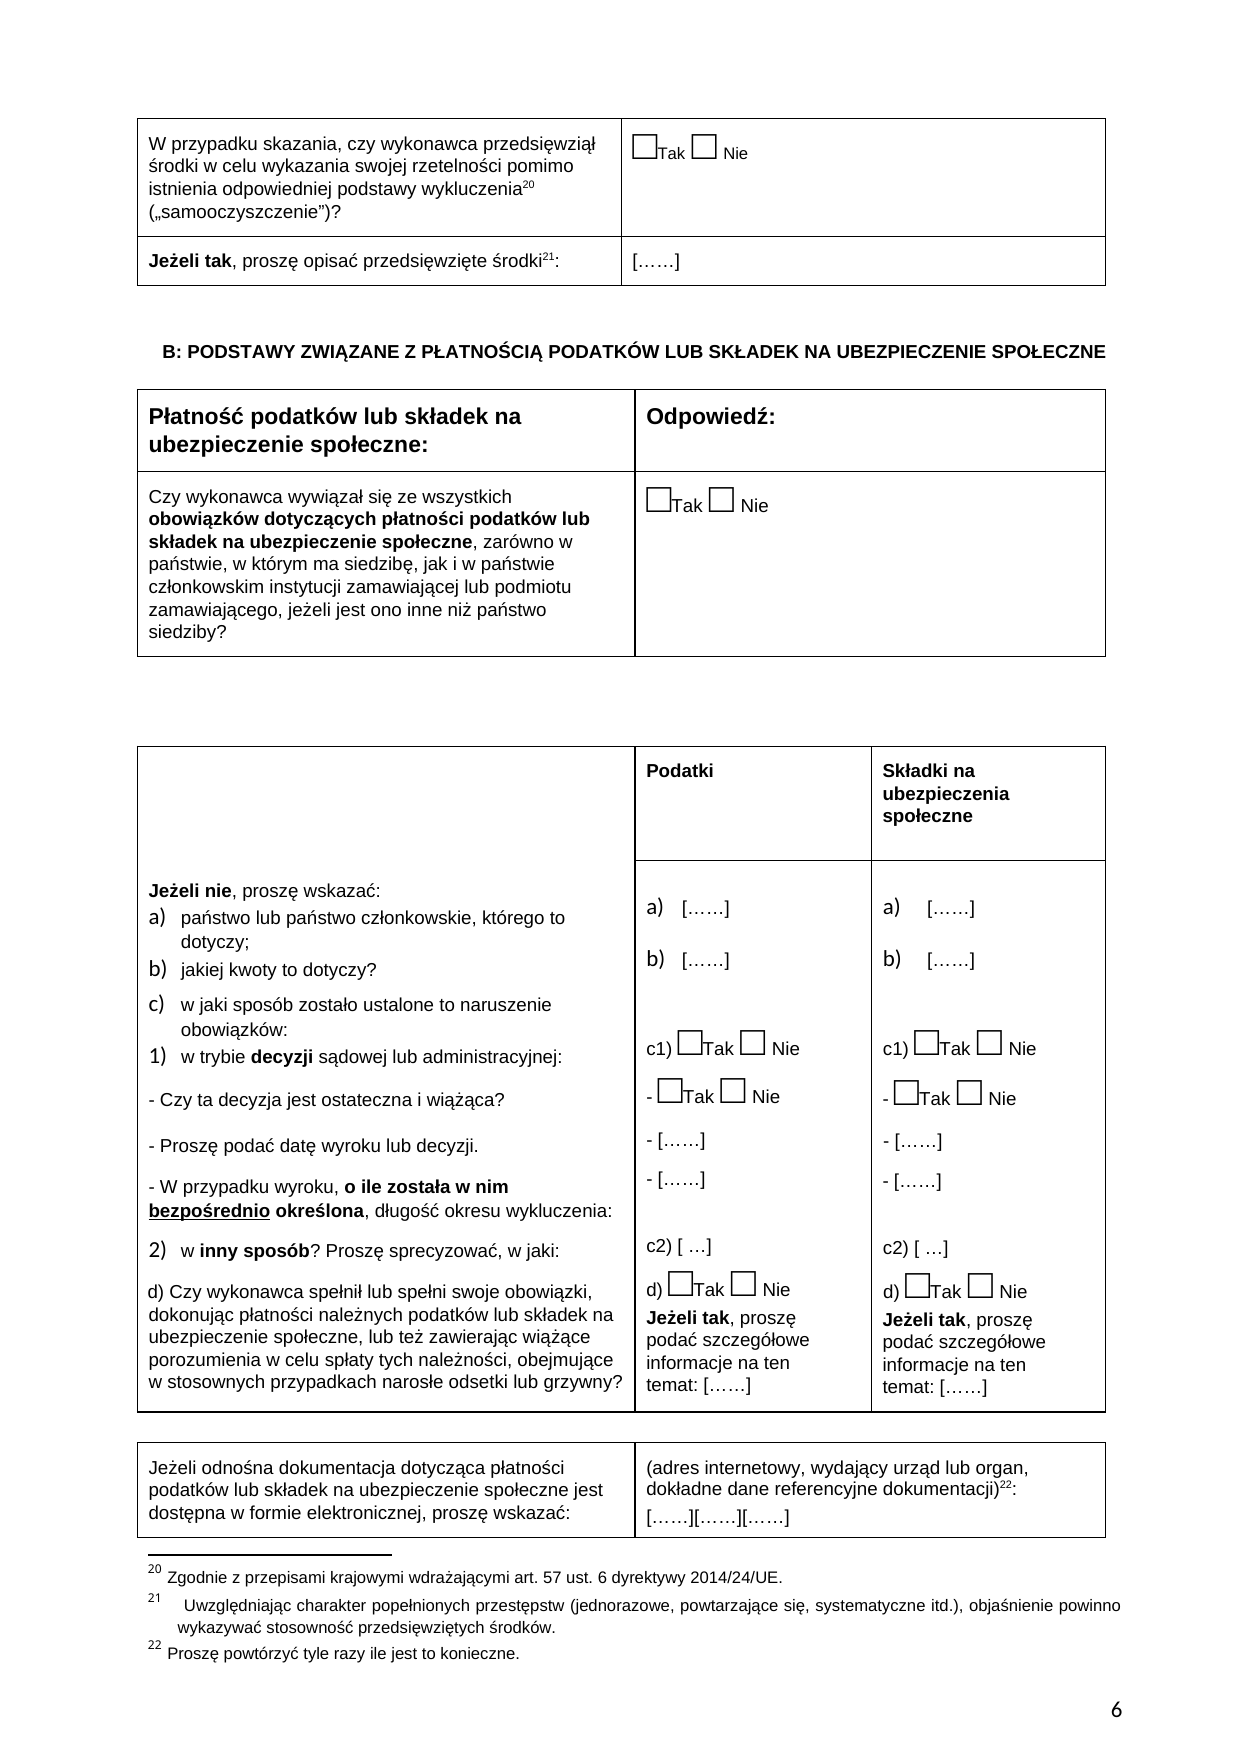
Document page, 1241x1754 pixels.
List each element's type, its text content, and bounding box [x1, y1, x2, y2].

table_header [138, 747, 634, 860]
table_header Płatność podatków lub składek na ubezpieczenie społeczne: [138, 390, 634, 471]
table_cell Czy wykonawca wywiązał się ze wszystkich obowiązków dotyczących płatności podatków lub składek na ubezpieczenie społeczne, zarówno w państwie, w którym ma siedzibę, jak i w państwie członkowskim instytucji zamawiającej lub podmiotu zamawiającego, jeżeli jest ono inne niż państwo siedziby? [138, 472, 634, 656]
table_cell [……] [……] c1) □Tak □ Nie - □Tak □ Nie - [……] - [……] c2) [ …] d) □Tak □ Nie Jeżeli tak, proszę podać szczegółowe informacje na ten temat: [……] [872, 861, 1105, 1411]
table_cell Jeżeli tak, proszę opisać przedsięwzięte środki: [138, 237, 621, 285]
table_cell W przypadku skazania, czy wykonawca przedsięwziął środki w celu wykazania swojej rzetelności pomimo istnienia odpowiedniej podstawy wykluczenia („samooczyszczenie”)? [138, 119, 621, 236]
table_header Składki na ubezpieczenia społeczne [872, 747, 1105, 860]
table_cell [……] [……] c1) □Tak □ Nie - □Tak □ Nie - [……] - [……] c2) [ …] d) □Tak □ Nie Jeżeli tak, proszę podać szczegółowe informacje na ten temat: [……] [636, 861, 871, 1411]
table_header (adres internetowy, wydający urząd lub organ, dokładne dane referencyjne dokumentacji): [……][……][……] [636, 1443, 1105, 1537]
table_header Jeżeli odnośna dokumentacja dotycząca płatności podatków lub składek na ubezpieczenie społeczne jest dostępna w formie elektronicznej, proszę wskazać: [138, 1443, 634, 1537]
table_header [842, 390, 1105, 471]
table_header Podatki [636, 747, 871, 860]
table_header Odpowiedź: [636, 390, 842, 471]
subtitle B: PODSTAWY ZWIĄZANE Z PŁATNOŚCIĄ PODATKÓW LUB SKŁADEK NA UBEZPIECZENIE SPOŁECZNE [147, 341, 1122, 362]
table_cell Jeżeli nie, proszę wskazać: państwo lub państwo członkowskie, którego to dotyczy; jakiej kwoty to dotyczy? w jaki sposób zostało ustalone to naruszenie obowiązków: w trybie decyzji sądowej lub administracyjnej: - Czy ta decyzja jest ostateczna i wiążąca? - Proszę podać datę wyroku lub decyzji. - W przypadku wyroku, o ile została w nim bezpośrednio określona, długość okresu wykluczenia: w inny sposób? Proszę sprecyzować, w jaki: d) Czy wykonawca spełnił lub spełni swoje obowiązki, dokonując płatności należnych podatków lub składek na ubezpieczenie społeczne, lub też zawierając wiążące porozumienia w celu spłaty tych należności, obejmujące w stosownych przypadkach narosłe odsetki lub grzywny? [138, 860, 634, 1411]
table_cell □Tak □ Nie [636, 472, 1105, 656]
table_cell □Tak □ Nie [622, 119, 1105, 236]
table_cell [……] [622, 237, 1105, 285]
